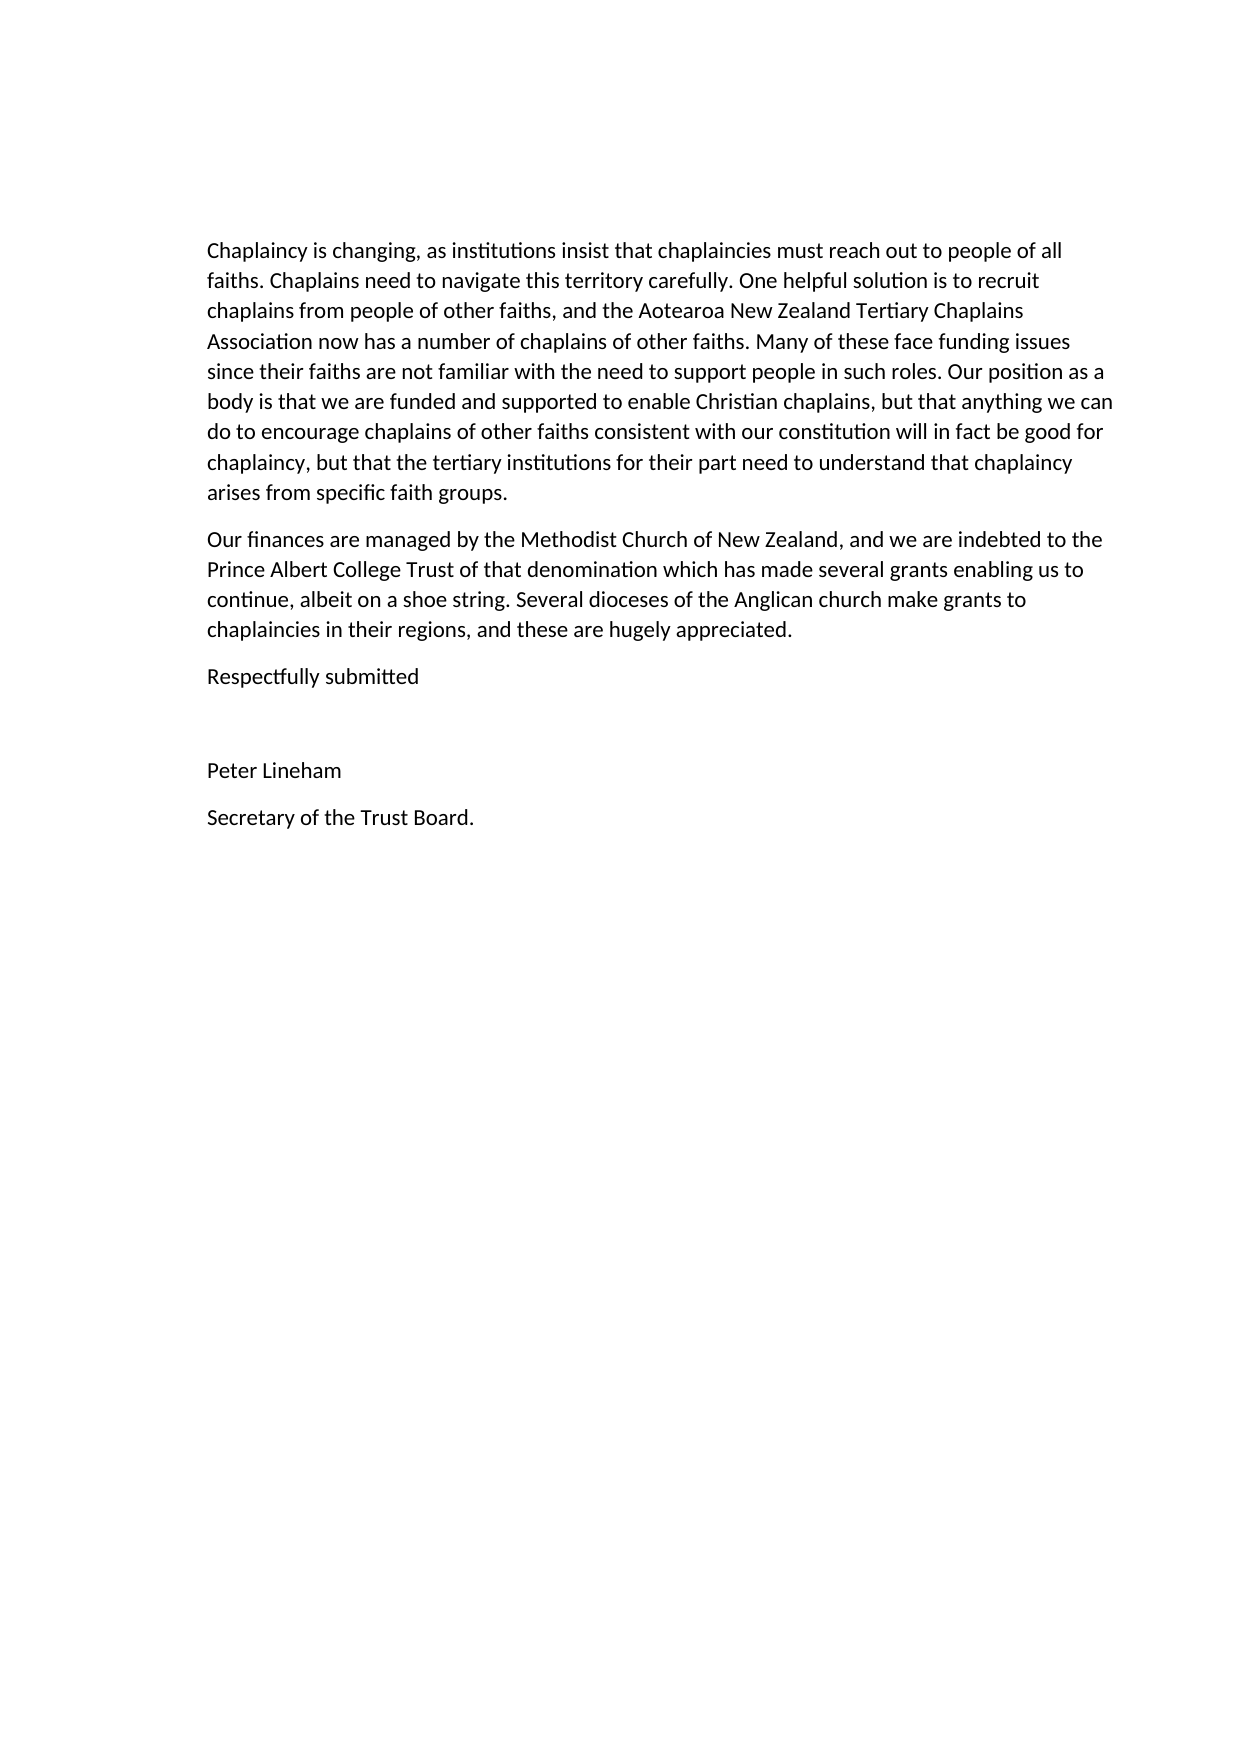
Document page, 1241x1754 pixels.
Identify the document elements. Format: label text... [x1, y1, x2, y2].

text Secretary of the Trust Board. [207, 803, 1122, 831]
text Chaplaincy is changing, as institutions insist that chaplaincies must reach out to people of all faiths. Chaplains need to navigate this territory carefully. One helpful solution is to recruit chaplains from people of other faiths, and the Aotearoa New Zealand Tertiary Chaplains Association now has a number of chaplains of other faiths. Many of these face funding issues since their faiths are not familiar with the need to support people in such roles. Our position as a body is that we are funded and supported to enable Christian chaplains, but that anything we can do to encourage chaplains of other faiths consistent with our constitution will in fact be good for chaplaincy, but that the tertiary institutions for their part need to understand that chaplaincy arises from specific faith groups. [207, 236, 1122, 506]
text Peter Lineham [207, 756, 1122, 784]
text Our finances are managed by the Methodist Church of New Zealand, and we are indebted to the Prince Albert College Trust of that denomination which has made several grants enabling us to continue, albeit on a shoe string. Several dioceses of the Anglican church make grants to chaplaincies in their regions, and these are hugely appreciated. [207, 525, 1122, 643]
text Respectfully submitted [207, 662, 1122, 690]
